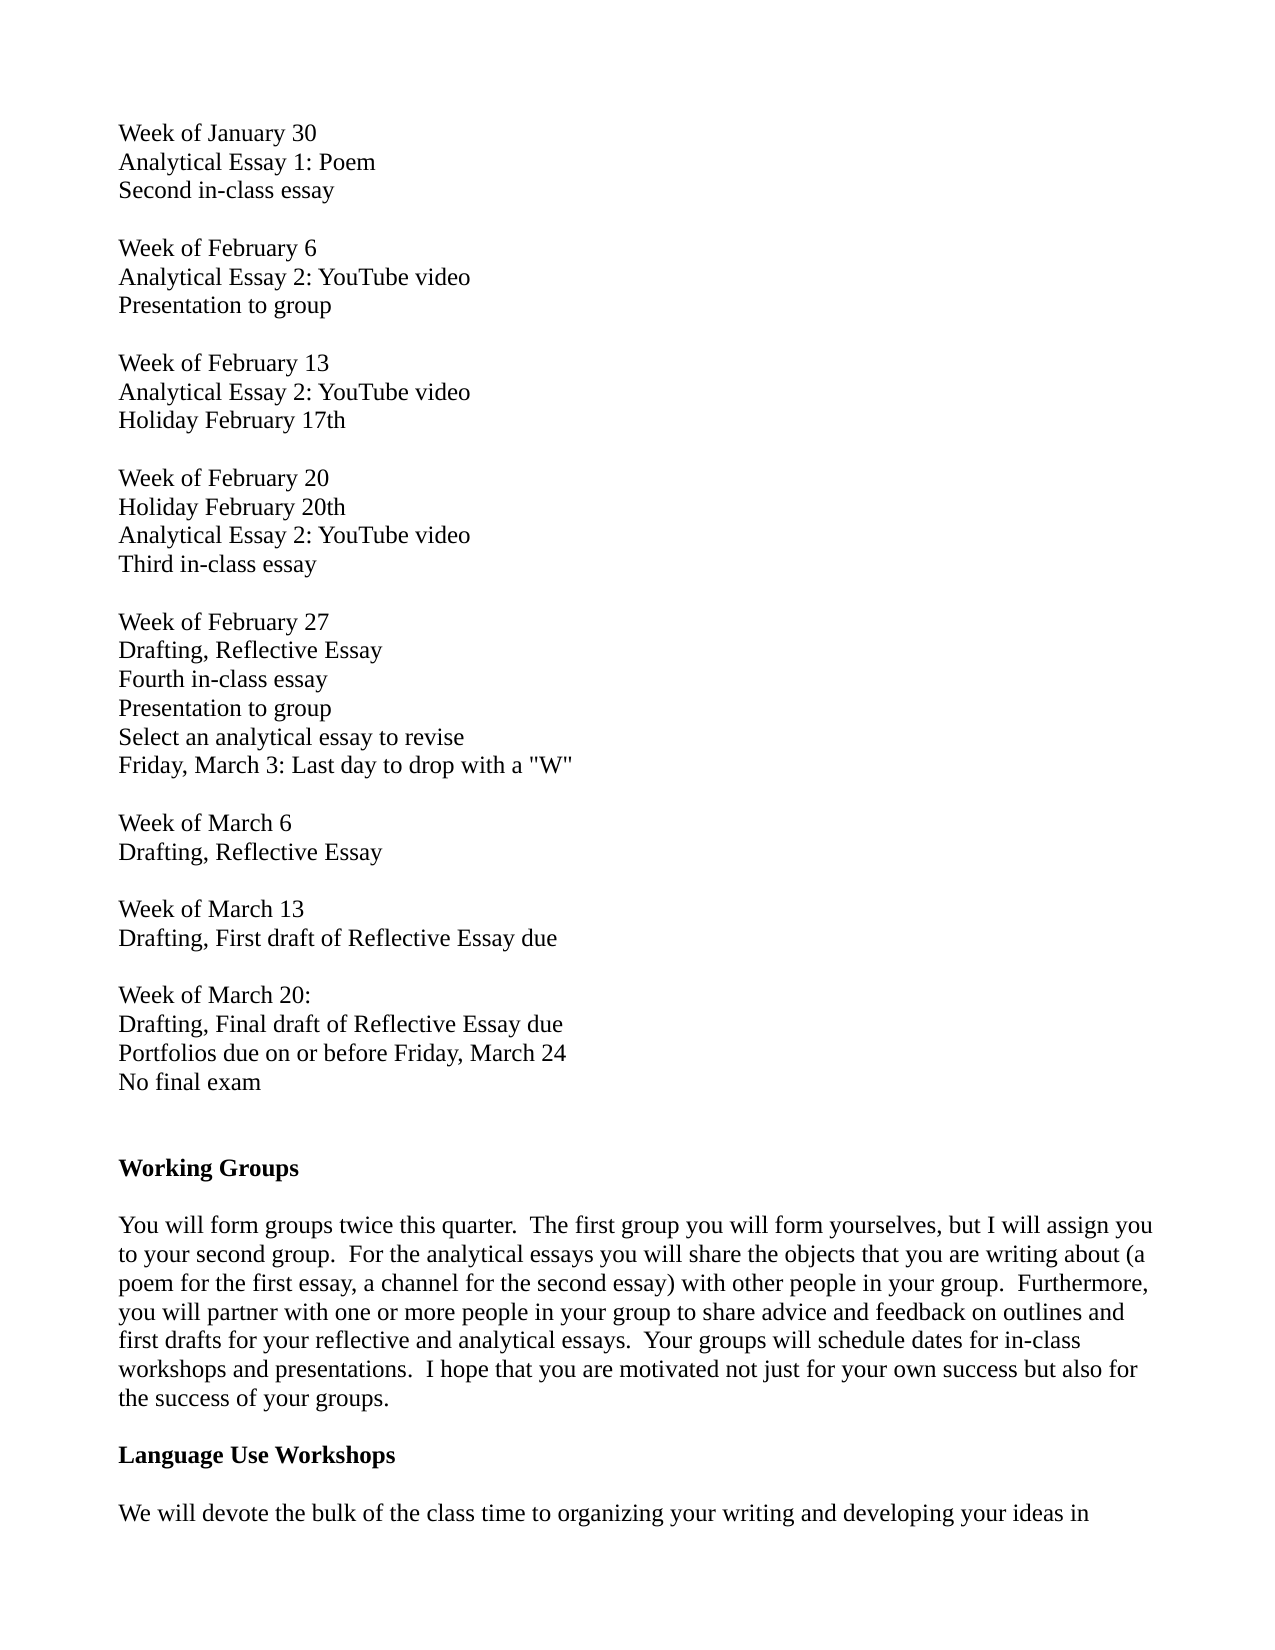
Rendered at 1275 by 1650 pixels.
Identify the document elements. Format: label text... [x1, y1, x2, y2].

text Week of January 30 [118, 118, 1157, 147]
text Presentation to group [118, 291, 1157, 319]
text Presentation to group [118, 693, 1157, 722]
text Language Use Workshops [118, 1441, 1157, 1469]
text Week of March 6 [118, 808, 1157, 837]
text Second in-class essay [118, 176, 1157, 204]
text Drafting, Reflective Essay [118, 837, 1157, 866]
text Holiday February 17th [118, 406, 1157, 434]
text Drafting, Final draft of Reflective Essay due [118, 1009, 1157, 1038]
text Drafting, Reflective Essay [118, 636, 1157, 664]
text Drafting, First draft of Reflective Essay due [118, 923, 1157, 952]
text Analytical Essay 1: Poem [118, 147, 1157, 176]
text Analytical Essay 2: YouTube video [118, 262, 1157, 291]
text Analytical Essay 2: YouTube video [118, 521, 1157, 549]
text Week of February 13 [118, 348, 1157, 377]
text Third in-class essay [118, 549, 1157, 578]
text Week of March 13 [118, 894, 1157, 923]
text Week of March 20: [118, 981, 1157, 1009]
text You will form groups twice this quarter. The first group you will form yourselves, but I will assign you to your second group. For the analytical essays you will share the objects that you are writing about (a poem for the first essay, a channel for the second essay) with other people in your group. Furthermore, you will partner with one or more people in your group to share advice and feedback on outlines and first drafts for your reflective and analytical essays. Your groups will schedule dates for in-class workshops and presentations. I hope that you are motivated not just for your own success but also for the success of your groups. [118, 1211, 1157, 1412]
text Week of February 6 [118, 233, 1157, 262]
text Portfolios due on or before Friday, March 24 [118, 1038, 1157, 1067]
text Select an analytical essay to revise [118, 722, 1157, 751]
text Holiday February 20th [118, 492, 1157, 521]
text Week of February 27 [118, 607, 1157, 636]
text Analytical Essay 2: YouTube video [118, 377, 1157, 406]
text Fourth in-class essay [118, 664, 1157, 693]
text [118, 1498, 1157, 1527]
text Friday, March 3: Last day to drop with a "W" [118, 751, 1157, 779]
text Week of February 20 [118, 463, 1157, 492]
text No final exam [118, 1067, 1157, 1096]
text Working Groups [118, 1153, 1157, 1182]
